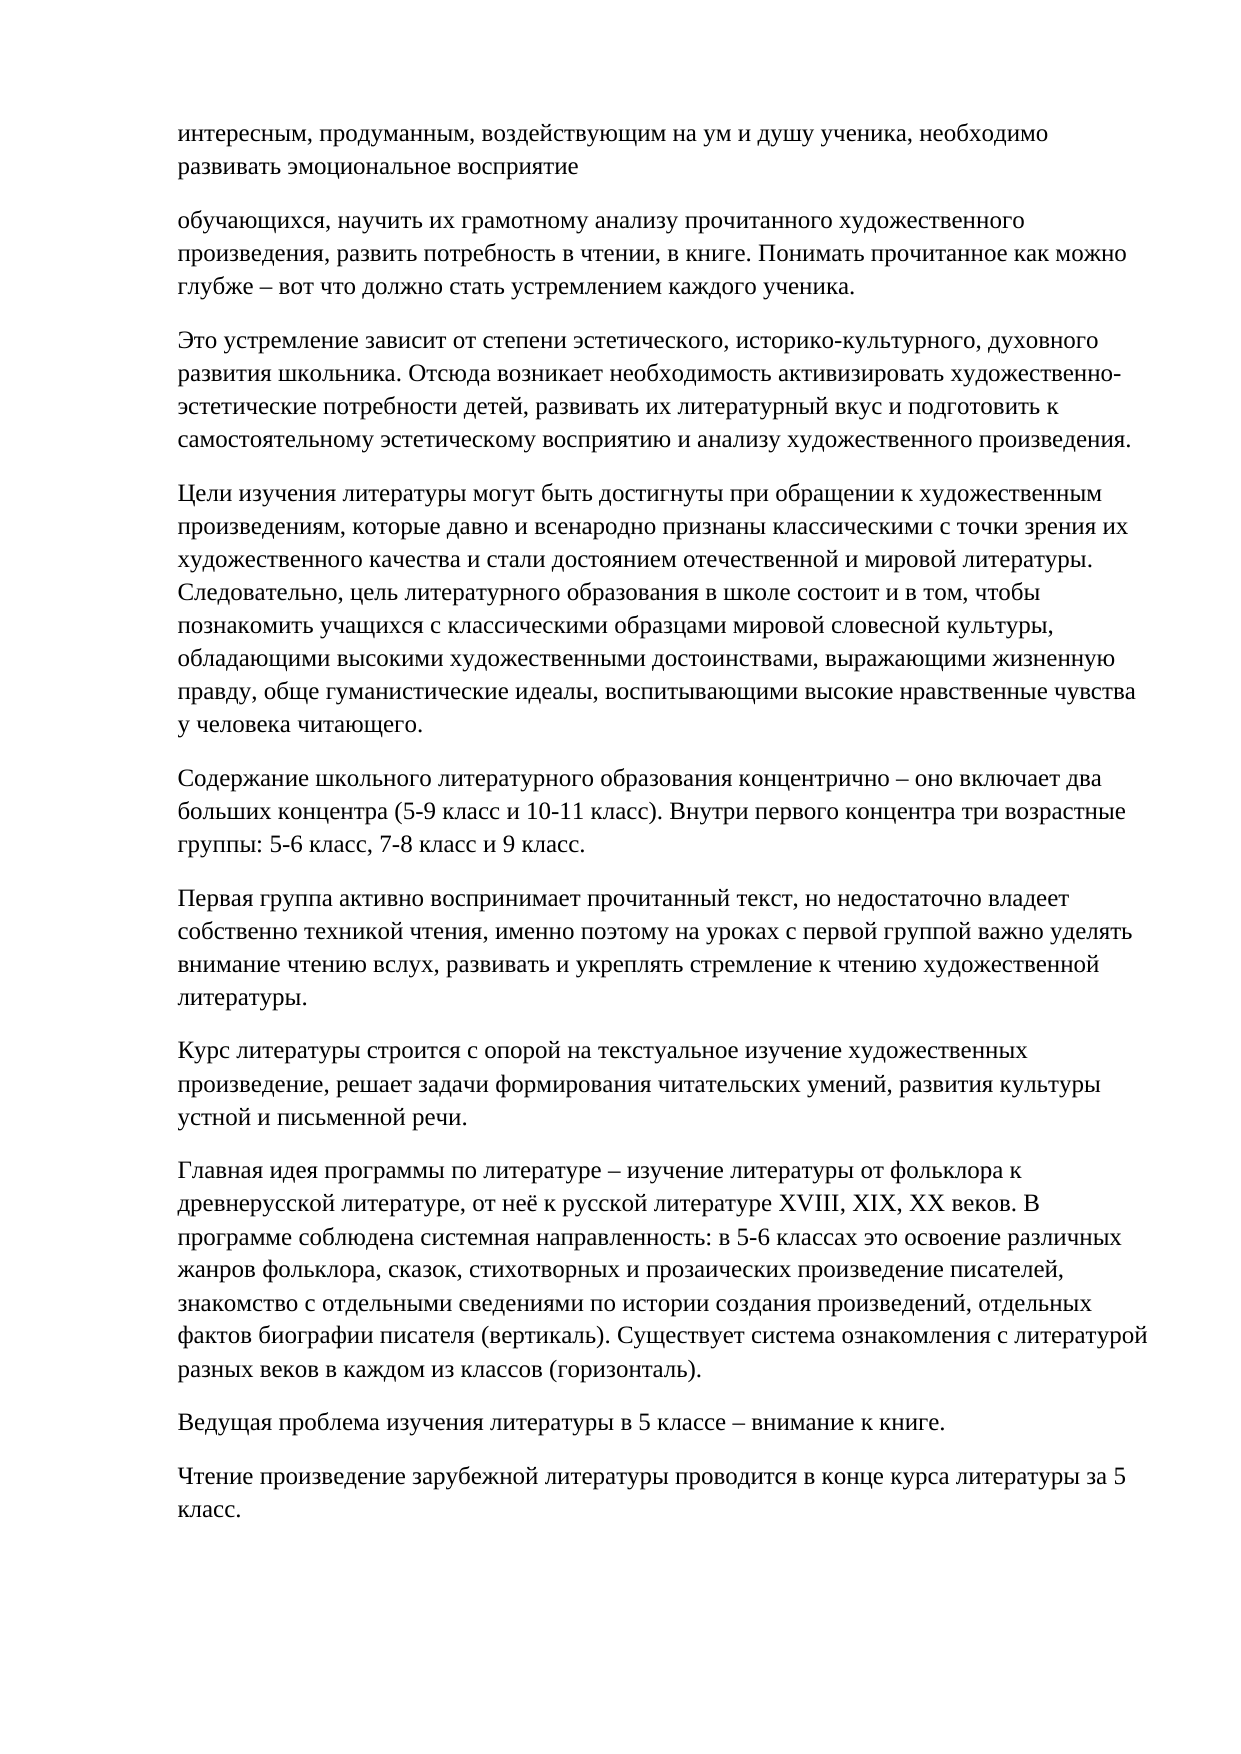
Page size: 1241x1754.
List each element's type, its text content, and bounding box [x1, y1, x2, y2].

text Главная идея программы по литературе – изучение литературы от фольклора к древнерусской литературе, от неё к русской литературе XVIII, XIX, XX веков. В программе соблюдена системная направленность: в 5-6 классах это освоение различных жанров фольклора, сказок, стихотворных и прозаических произведение писателей, знакомство с отдельными сведениями по истории создания произведений, отдельных фактов биографии писателя (вертикаль). Существует система ознакомления с литературой разных веков в каждом из классов (горизонталь). [177, 1156, 1152, 1382]
text Содержание школьного литературного образования концентрично – оно включает два больших концентра (5-9 класс и 10-11 класс). Внутри первого концентра три возрастные группы: 5-6 класс, 7-8 класс и 9 класс. [177, 763, 1152, 858]
text Курс литературы строится с опорой на текстуальное изучение художественных произведение, решает задачи формирования читательских умений, развития культуры устной и письменной речи. [177, 1036, 1152, 1130]
text Это устремление зависит от степени эстетического, историко-культурного, духовного развития школьника. Отсюда возникает необходимость активизировать художественно-эстетические потребности детей, развивать их литературный вкус и подготовить к самостоятельному эстетическому восприятию и анализу художественного произведения. [177, 325, 1152, 453]
text Ведущая проблема изучения литературы в 5 классе – внимание к книге. [177, 1407, 1152, 1436]
text Цели изучения литературы могут быть достигнуты при обращении к художественным произведениям, которые давно и всенародно признаны классическими с точки зрения их художественного качества и стали достоянием отечественной и мировой литературы. Следовательно, цель литературного образования в школе состоит и в том, чтобы познакомить учащихся с классическими образцами мировой словесной культуры, обладающими высокими художественными достоинствами, выражающими жизненную правду, обще гуманистические идеалы, воспитывающими высокие нравственные чувства у человека читающего. [177, 478, 1152, 738]
text обучающихся, научить их грамотному анализу прочитанного художественного произведения, развить потребность в чтении, в книге. Понимать прочитанное как можно глубже – вот что должно стать устремлением каждого ученика. [177, 205, 1152, 300]
text Первая группа активно воспринимает прочитанный текст, но недостаточно владеет собственно техникой чтения, именно поэтому на уроках с первой группой важно уделять внимание чтению вслух, развивать и укреплять стремление к чтению художественной литературы. [177, 883, 1152, 1011]
text Чтение произведение зарубежной литературы проводится в конце курса литературы за 5 класс. [177, 1461, 1152, 1523]
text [177, 118, 1152, 180]
